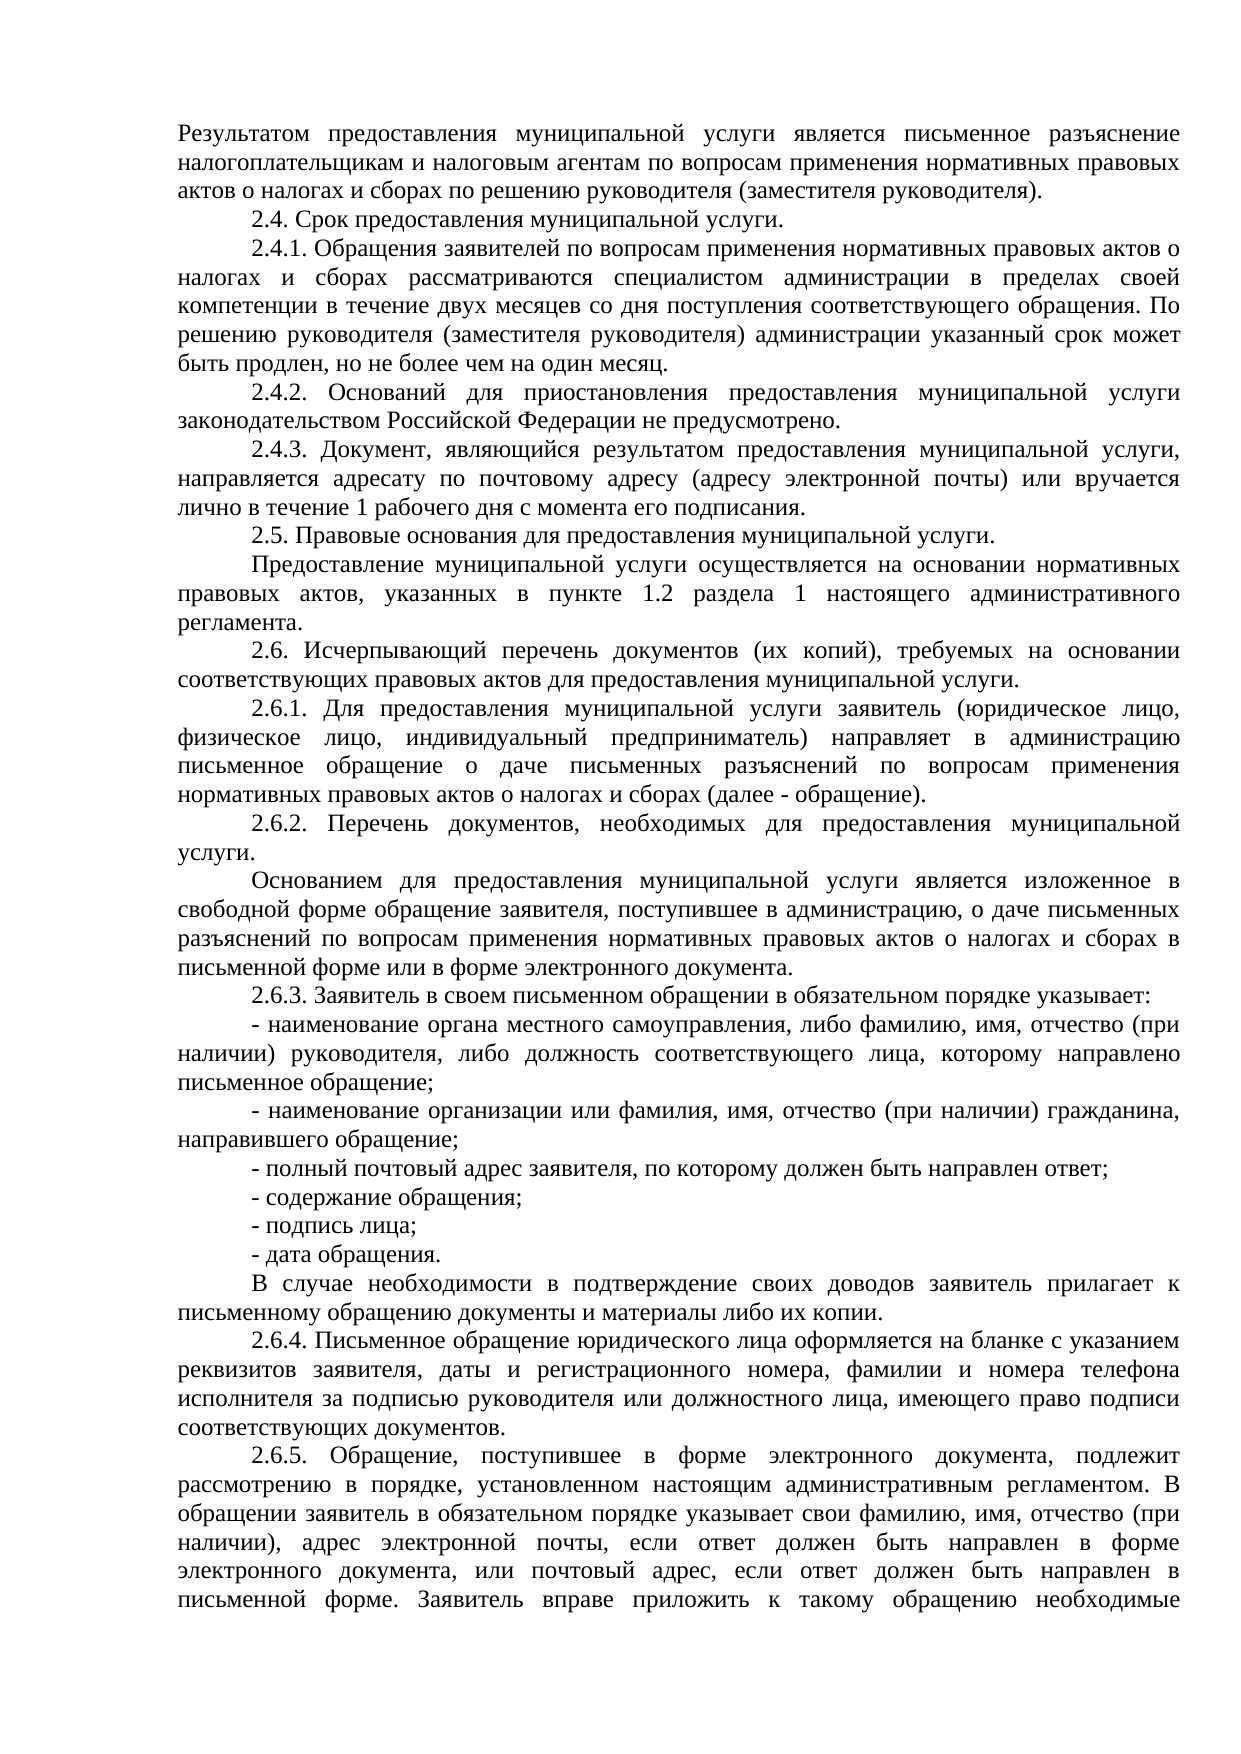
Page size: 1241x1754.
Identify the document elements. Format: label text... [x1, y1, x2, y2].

text - полный почтовый адрес заявителя, по которому должен быть направлен ответ; [177, 1153, 1181, 1182]
text 2.4.1. Обращения заявителей по вопросам применения нормативных правовых актов о налогах и сборах рассматриваются специалистом администрации в пределах своей компетенции в течение двух месяцев со дня поступления соответствующего обращения. По решению руководителя (заместителя руководителя) администрации указанный срок может быть продлен, но не более чем на один месяц. [177, 233, 1181, 377]
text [177, 1441, 1181, 1613]
text - содержание обращения; [177, 1182, 1181, 1211]
text 2.6.4. Письменное обращение юридического лица оформляется на бланке с указанием реквизитов заявителя, даты и регистрационного номера, фамилии и номера телефона исполнителя за подписью руководителя или должностного лица, имеющего право подписи соответствующих документов. [177, 1326, 1181, 1441]
text 2.5. Правовые основания для предоставления муниципальной услуги. [177, 521, 1181, 549]
text Основанием для предоставления муниципальной услуги является изложенное в свободной форме обращение заявителя, поступившее в администрацию, о даче письменных разъяснений по вопросам применения нормативных правовых актов о налогах и сборах в письменной форме или в форме электронного документа. [177, 866, 1181, 981]
text - подпись лица; [177, 1211, 1181, 1239]
text 2.6.3. Заявитель в своем письменном обращении в обязательном порядке указывает: [177, 981, 1181, 1009]
text 2.4.2. Оснований для приостановления предоставления муниципальной услуги законодательством Российской Федерации не предусмотрено. [177, 377, 1181, 434]
text Предоставление муниципальной услуги осуществляется на основании нормативных правовых актов, указанных в пункте 1.2 раздела 1 настоящего административного регламента. [177, 549, 1181, 636]
text - наименование органа местного самоуправления, либо фамилию, имя, отчество (при наличии) руководителя, либо должность соответствующего лица, которому направлено письменное обращение; [177, 1009, 1181, 1096]
text 2.6.2. Перечень документов, необходимых для предоставления муниципальной услуги. [177, 808, 1181, 866]
text 2.4. Срок предоставления муниципальной услуги. [177, 204, 1181, 233]
text 2.4.3. Документ, являющийся результатом предоставления муниципальной услуги, направляется адресату по почтовому адресу (адресу электронной почты) или вручается лично в течение 1 рабочего дня с момента его подписания. [177, 434, 1181, 521]
text - дата обращения. [177, 1239, 1181, 1268]
text - наименование организации или фамилия, имя, отчество (при наличии) гражданина, направившего обращение; [177, 1096, 1181, 1153]
text Результатом предоставления муниципальной услуги является письменное разъяснение налогоплательщикам и налоговым агентам по вопросам применения нормативных правовых актов о налогах и сборах по решению руководителя (заместителя руководителя). [177, 118, 1181, 204]
text В случае необходимости в подтверждение своих доводов заявитель прилагает к письменному обращению документы и материалы либо их копии. [177, 1268, 1181, 1326]
text 2.6. Исчерпывающий перечень документов (их копий), требуемых на основании соответствующих правовых актов для предоставления муниципальной услуги. [177, 636, 1181, 693]
text 2.6.1. Для предоставления муниципальной услуги заявитель (юридическое лицо, физическое лицо, индивидуальный предприниматель) направляет в администрацию письменное обращение о даче письменных разъяснений по вопросам применения нормативных правовых актов о налогах и сборах (далее - обращение). [177, 693, 1181, 808]
